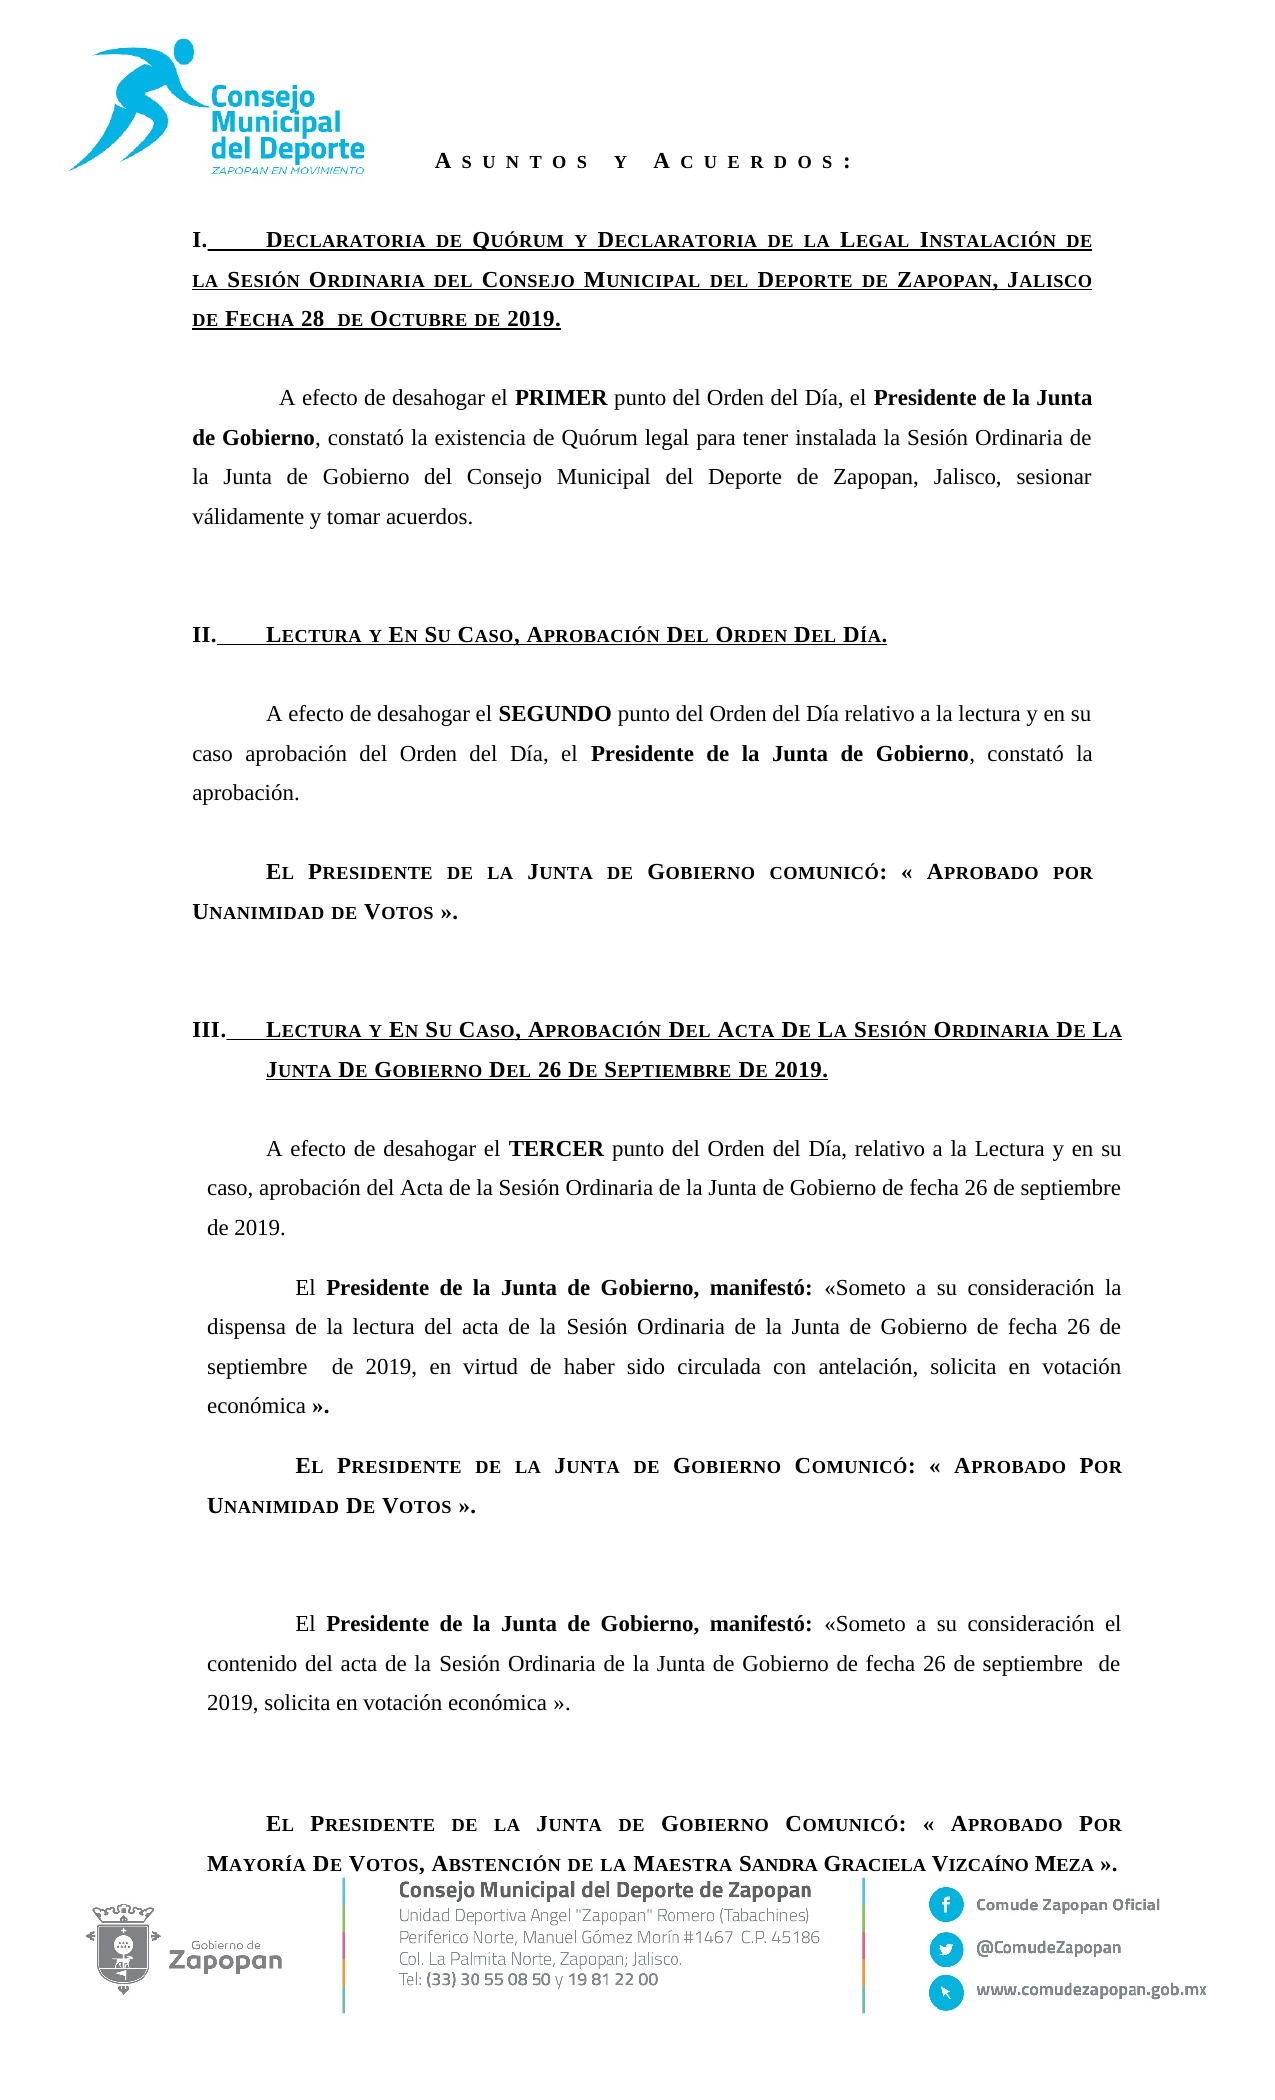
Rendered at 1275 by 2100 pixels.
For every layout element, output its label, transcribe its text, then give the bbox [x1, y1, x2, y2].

text A efecto de desahogar el SEGUNDO punto del Orden del Día relativo a la lectura y en su caso aprobación del Orden del Día, el Presidente de la Junta de Gobierno, constató la aprobación. [192, 700, 1093, 806]
text A efecto de desahogar el TERCER punto del Orden del Día, relativo a la Lectura y en su caso, aprobación del Acta de la Sesión Ordinaria de la Junta de Gobierno de fecha 26 de septiembre de 2019. [207, 1134, 1122, 1240]
text Asuntos y Acuerdos: [192, 148, 1093, 174]
text El Presidente de la Junta de Gobierno, manifestó: «Someto a su consideración la dispensa de la lectura del acta de la Sesión Ordinaria de la Junta de Gobierno de fecha 26 de septiembre de 2019, en virtud de haber sido circulada con antelación, solicita en votación económica ». [207, 1274, 1122, 1419]
list Lectura y En Su Caso, Aprobación Del Acta De La Sesión Ordinaria De La Junta De Gobierno Del 26 De Septiembre De 2019. [192, 1016, 1122, 1082]
picture [265, 141, 272, 148]
text El Presidente de la Junta de Gobierno comunicó: « Aprobado por Unanimidad de Votos ». [192, 858, 1093, 924]
text El Presidente de la Junta de Gobierno Comunicó: « Aprobado Por Unanimidad De Votos ». [207, 1453, 1122, 1518]
list Declaratoria de Quórum y Declaratoria de la Legal Instalación de la Sesión Ordinaria del Consejo Municipal del Deporte de Zapopan, Jalisco de Fecha 28 de Octubre de 2019. [192, 227, 1093, 332]
list Lectura y En Su Caso, Aprobación Del Orden Del Día. [192, 621, 1093, 648]
picture [12, 1795, 1268, 2035]
picture [25, 1, 926, 349]
text A efecto de desahogar el PRIMER punto del Orden del Día, el Presidente de la Junta de Gobierno, constató la existencia de Quórum legal para tener instalada la Sesión Ordinaria de la Junta de Gobierno del Consejo Municipal del Deporte de Zapopan, Jalisco, sesionar válidamente y tomar acuerdos. [192, 384, 1093, 529]
text El Presidente de la Junta de Gobierno Comunicó: « Aprobado Por Mayoría De Votos, Abstención de la Maestra Sandra Graciela Vizcaíno Meza ». [207, 1810, 1122, 1876]
text El Presidente de la Junta de Gobierno, manifestó: «Someto a su consideración el contenido del acta de la Sesión Ordinaria de la Junta de Gobierno de fecha 26 de septiembre de 2019, solicita en votación económica ». [207, 1611, 1122, 1716]
